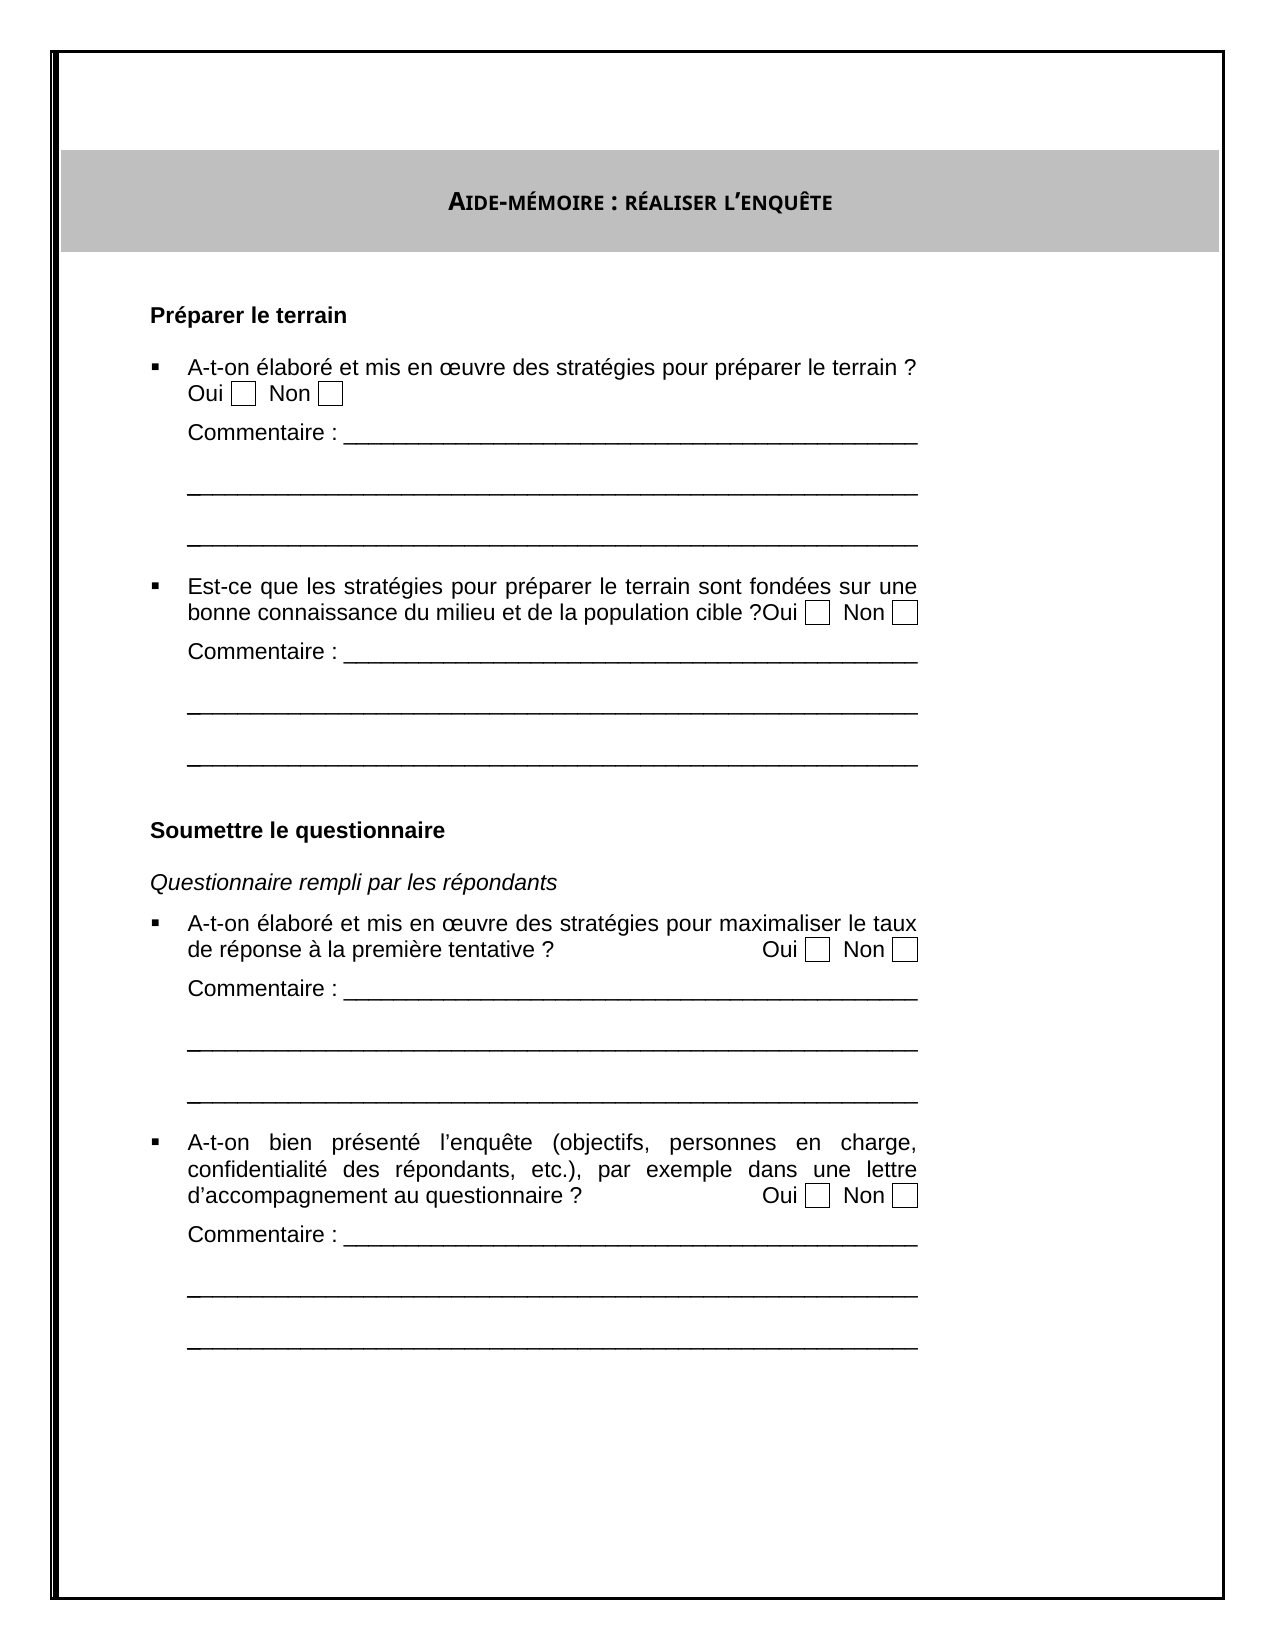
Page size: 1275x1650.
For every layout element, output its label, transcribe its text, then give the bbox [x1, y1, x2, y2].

list A-t-on élaboré et mis en œuvre des stratégies pour maximaliser le taux de réponse à la première tentative ? Oui Non [150, 910, 918, 963]
list Commentaire : [187, 975, 918, 1001]
subtitle Aide-mémoire : réaliser l’enquête [61, 184, 1219, 218]
list Commentaire : [187, 1221, 918, 1247]
list A-t-on bien présenté l’enquête (objectifs, personnes en charge, confidentialité des répondants, etc.), par exemple dans une lettre d’accompagnement au questionnaire ? Oui Non [150, 1129, 918, 1208]
text Soumettre le questionnaire [150, 817, 1125, 843]
text Préparer le terrain [150, 302, 1125, 328]
text Questionnaire rempli par les répondants [150, 868, 1125, 895]
list Commentaire : [187, 638, 918, 664]
list A-t-on élaboré et mis en œuvre des stratégies pour préparer le terrain ? Oui Non [150, 353, 918, 406]
list Commentaire : [187, 419, 918, 445]
list Est-ce que les stratégies pour préparer le terrain sont fondées sur une bonne connaissance du milieu et de la population cible ? Oui Non [150, 573, 918, 626]
